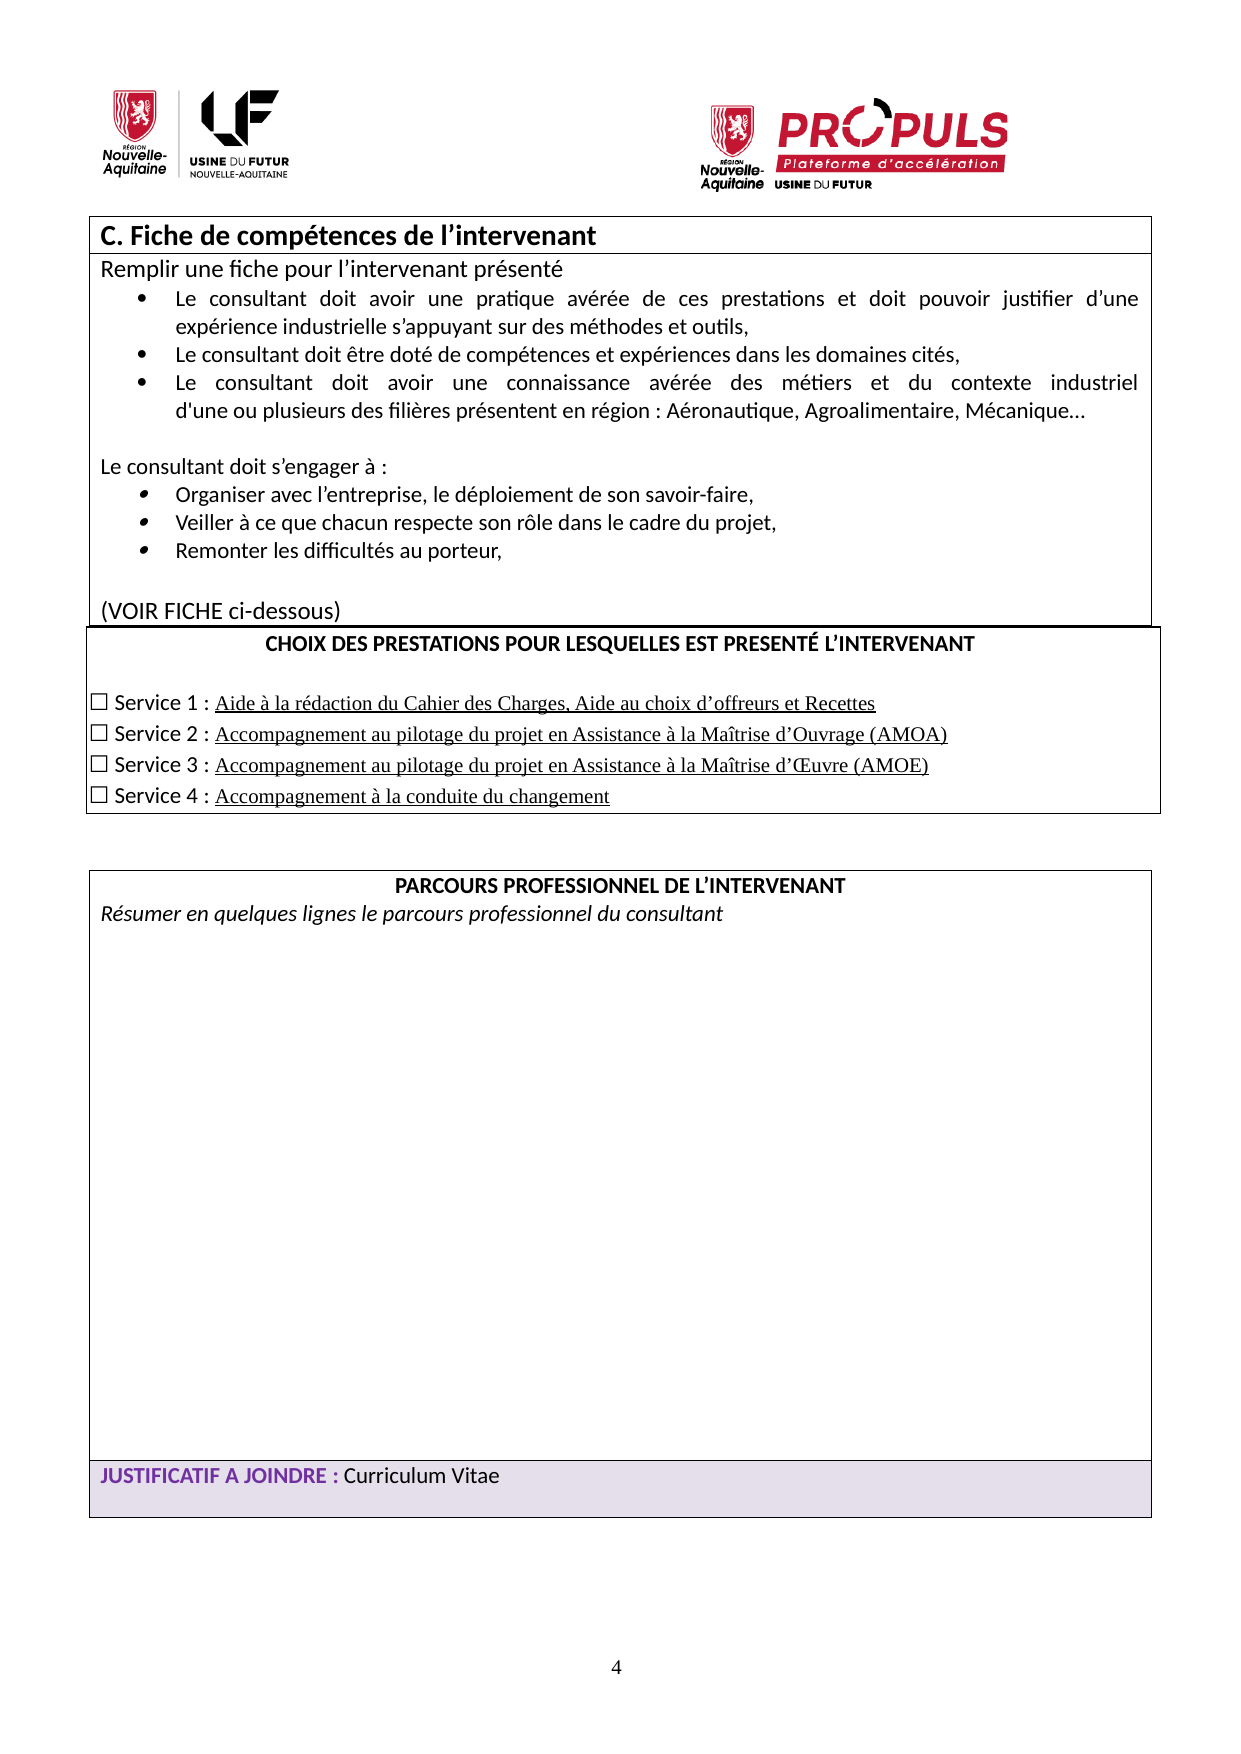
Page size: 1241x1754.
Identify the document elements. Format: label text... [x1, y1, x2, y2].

text Service 3 : Accompagnement au pilotage du projet en Assistance à la Maîtrise d’Œuvre (AMOE) [89, 748, 1152, 776]
text CHOIX DES PRESTATIONS POUR LESQUELLES EST PRESENTÉ L’INTERVENANT [87, 628, 1160, 658]
text Service 4 : Accompagnement à la conduite du changement [87, 776, 1160, 813]
picture [701, 98, 1008, 192]
table_cell Remplir une fiche pour l’intervenant présenté Le consultant doit avoir une pratique avérée de ces prestations et doit pouvoir justifier d’une expérience industrielle s’appuyant sur des méthodes et outils, Le consultant doit être doté de compétences et expériences dans les domaines cités, Le consultant doit avoir une connaissance avérée des métiers et du contexte industriel d'une ou plusieurs des filières présentent en région : Aéronautique, Agroalimentaire, Mécanique… Le consultant doit s’engager à : Organiser avec l’entreprise, le déploiement de son savoir-faire, Veiller à ce que chacun respecte son rôle dans le cadre du projet, Remonter les difficultés au porteur, (VOIR FICHE ci-dessous) [90, 254, 1151, 625]
text Service 1 : Aide à la rédaction du Cahier des Charges, Aide au choix d’offreurs et Recettes [89, 686, 1152, 717]
table_header C. Fiche de compétences de l’intervenant [90, 217, 1151, 253]
table_header PARCOURS PROFESSIONNEL de l’intervenant Résumer en quelques lignes le parcours professionnel du consultant [90, 871, 1151, 1460]
table_cell JUSTIFICATIF A JOINDRE : Curriculum Vitae [90, 1461, 1151, 1517]
text Service 2 : Accompagnement au pilotage du projet en Assistance à la Maîtrise d’Ouvrage (AMOA) [89, 717, 1152, 748]
picture [88, 75, 297, 192]
